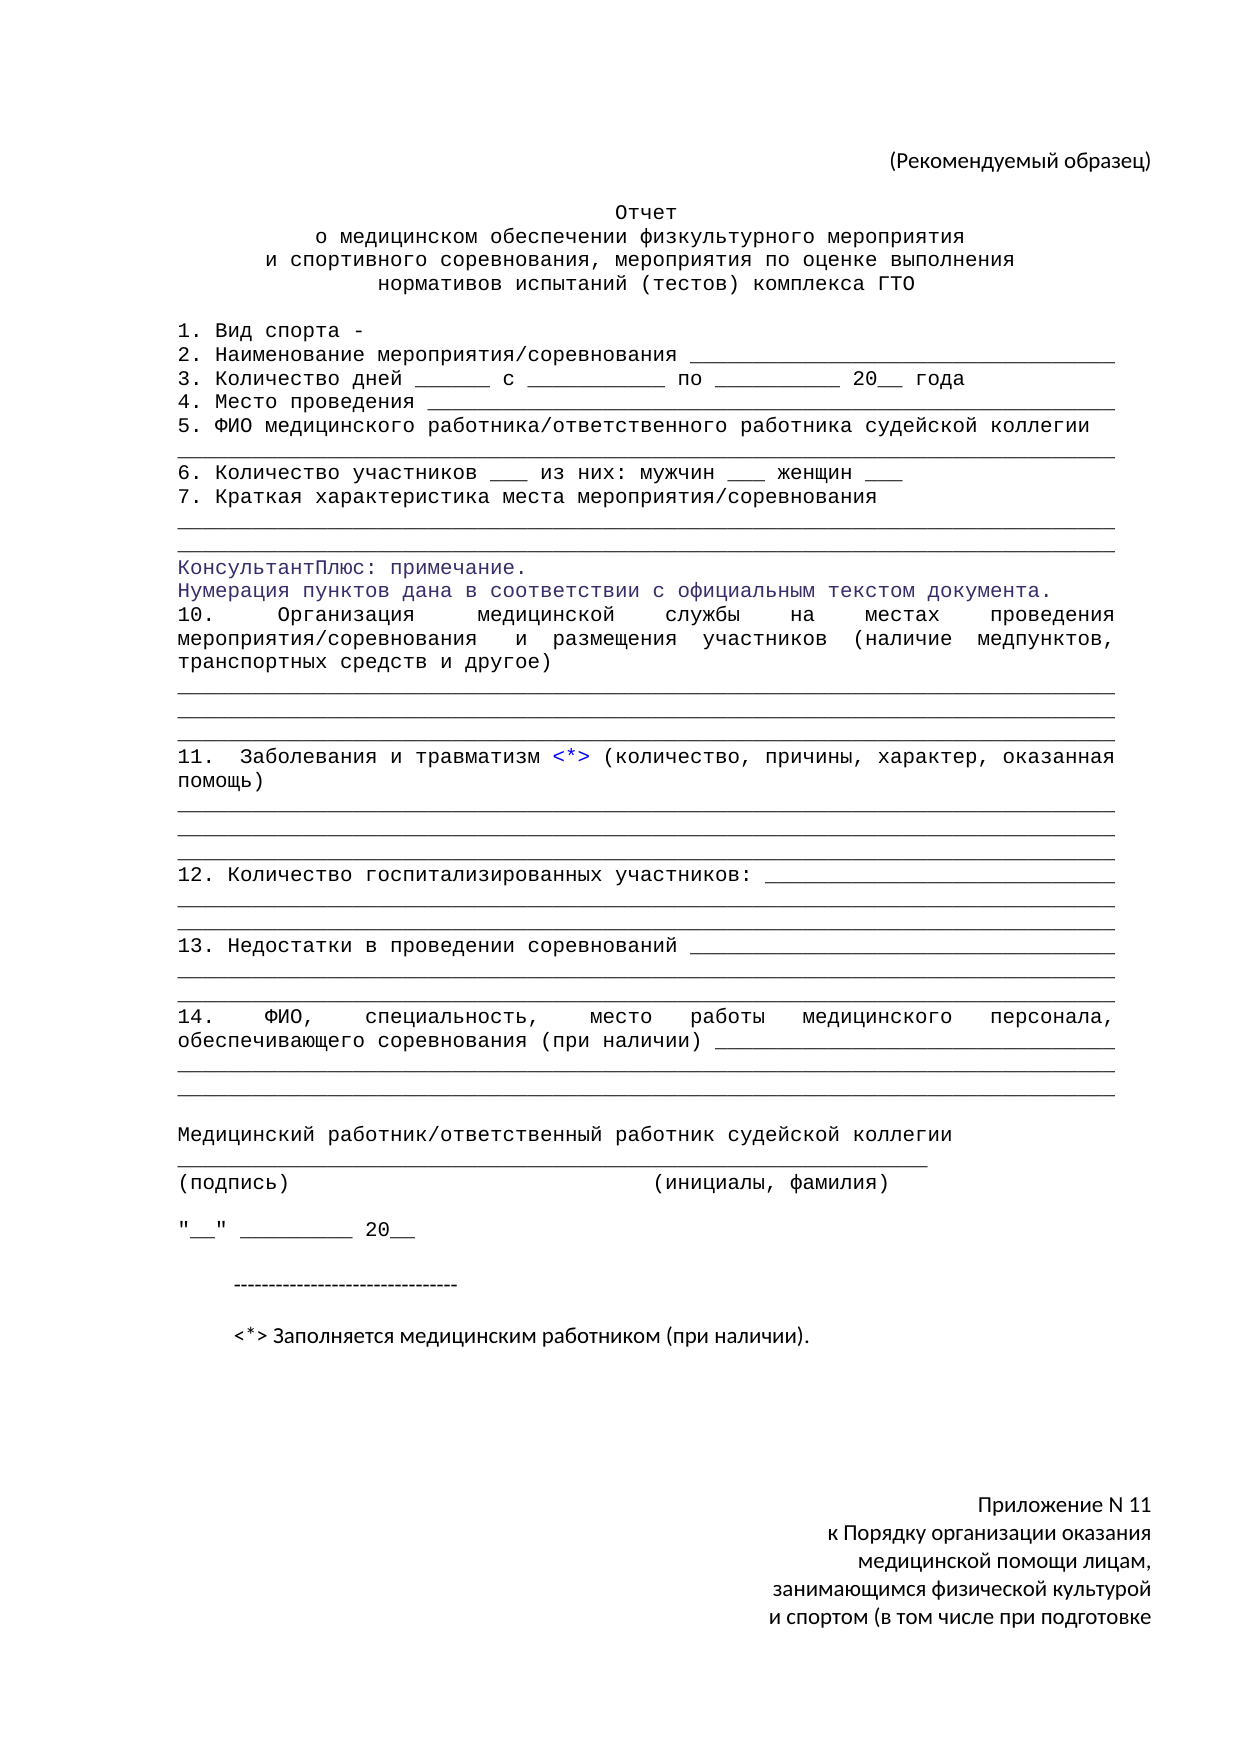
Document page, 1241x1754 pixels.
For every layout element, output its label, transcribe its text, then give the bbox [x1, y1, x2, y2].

text ___________________________________________________________________________ [177, 817, 1152, 841]
text нормативов испытаний (тестов) комплекса ГТО [177, 273, 1152, 297]
text транспортных средств и другое) [177, 651, 1152, 675]
text занимающимся физической культурой [177, 1574, 1152, 1602]
text 3. Количество дней ______ с ___________ по __________ 20__ года [177, 368, 1152, 391]
text и спортивного соревнования, мероприятия по оценке выполнения [177, 249, 1152, 273]
text ___________________________________________________________________________ [177, 722, 1152, 746]
text ___________________________________________________________________________ [177, 912, 1152, 935]
text 10. Организация медицинской службы на местах проведения [177, 604, 1152, 628]
text о медицинском обеспечении физкультурного мероприятия [177, 226, 1152, 249]
text "__" _________ 20__ [177, 1219, 1152, 1243]
text помощь) [177, 770, 1152, 793]
text (Рекомендуемый образец) [177, 146, 1152, 174]
text ___________________________________________________________________________ [177, 1053, 1152, 1077]
text 5. ФИО медицинского работника/ответственного работника судейской коллегии [177, 415, 1152, 439]
text ___________________________________________________________________________ [177, 982, 1152, 1006]
text -------------------------------- [177, 1271, 1152, 1299]
text 14. ФИО, специальность, место работы медицинского персонала, [177, 1006, 1152, 1030]
text ___________________________________________________________________________ [177, 959, 1152, 982]
text ___________________________________________________________________________ [177, 439, 1152, 462]
text ___________________________________________________________________________ [177, 841, 1152, 864]
text ___________________________________________________________________________ [177, 793, 1152, 817]
text 12. Количество госпитализированных участников: ____________________________ [177, 864, 1152, 888]
text мероприятия/соревнования и размещения участников (наличие медпунктов, [177, 628, 1152, 651]
text Отчет [177, 202, 1152, 226]
text Приложение N 11 [177, 1490, 1152, 1518]
text (подпись) (инициалы, фамилия) [177, 1172, 1152, 1195]
text 7. Краткая характеристика места мероприятия/соревнования [177, 486, 1152, 509]
text Нумерация пунктов дана в соответствии с официальным текстом документа. [177, 581, 1152, 604]
text и спортом (в том числе при подготовке [177, 1602, 1152, 1630]
text 4. Место проведения _______________________________________________________ [177, 391, 1152, 415]
text Медицинский работник/ответственный работник судейской коллегии [177, 1124, 1152, 1148]
text ____________________________________________________________ [177, 1148, 1152, 1172]
text обеспечивающего соревнования (при наличии) ________________________________ [177, 1030, 1152, 1053]
text 11. Заболевания и травматизм <*> (количество, причины, характер, оказанная [177, 746, 1152, 770]
text 2. Наименование мероприятия/соревнования __________________________________ [177, 344, 1152, 368]
text медицинской помощи лицам, [177, 1546, 1152, 1574]
text 6. Количество участников ___ из них: мужчин ___ женщин ___ [177, 462, 1152, 486]
text к Порядку организации оказания [177, 1518, 1152, 1546]
text 1. Вид спорта - [177, 320, 1152, 344]
text ___________________________________________________________________________ [177, 1077, 1152, 1101]
text КонсультантПлюс: примечание. [177, 557, 1152, 581]
text 13. Недостатки в проведении соревнований __________________________________ [177, 935, 1152, 959]
text ___________________________________________________________________________ [177, 675, 1152, 699]
text ___________________________________________________________________________ [177, 509, 1152, 533]
text ___________________________________________________________________________ [177, 888, 1152, 912]
text ___________________________________________________________________________ [177, 533, 1152, 557]
text <*> Заполняется медицинским работником (при наличии). [177, 1322, 1152, 1349]
text ___________________________________________________________________________ [177, 699, 1152, 722]
